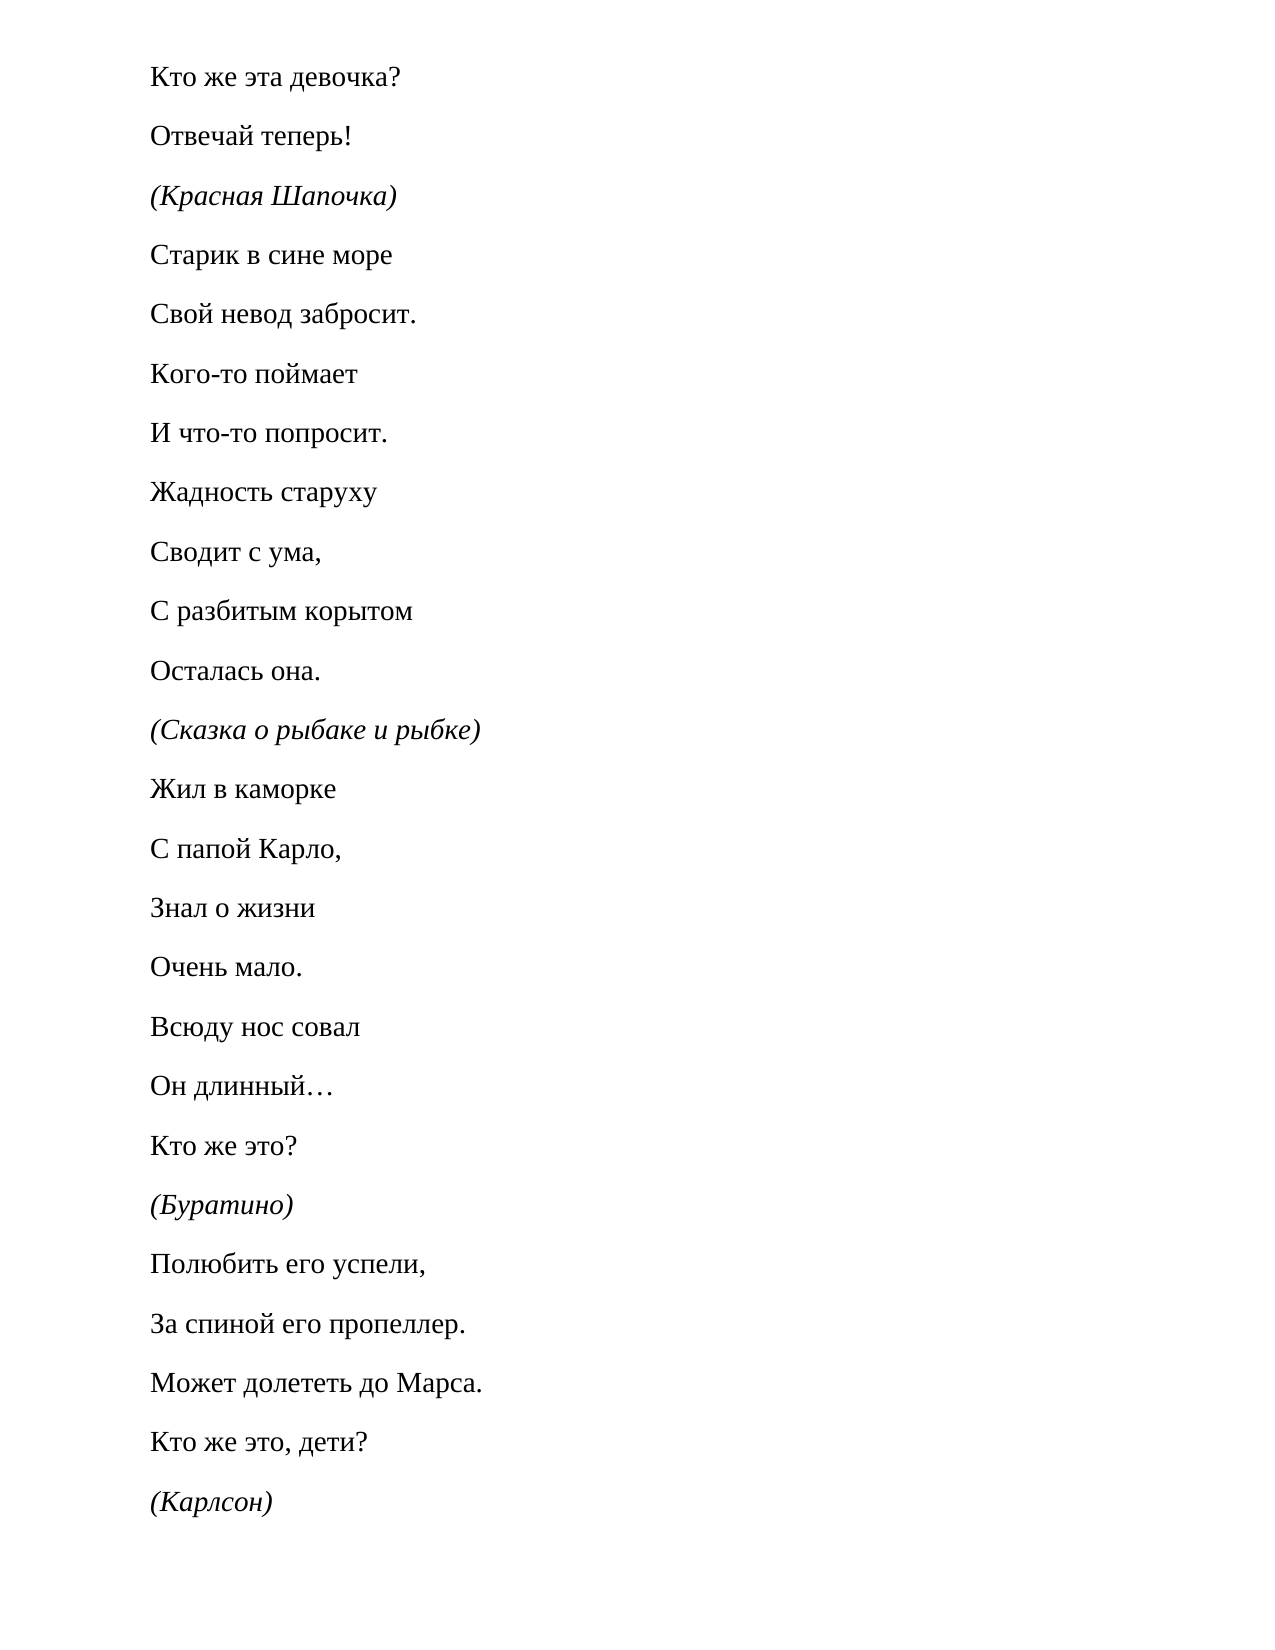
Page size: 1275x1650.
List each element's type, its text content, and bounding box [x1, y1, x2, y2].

text Жадность старуху [150, 474, 1125, 508]
text Полюбить его успели, [150, 1246, 1125, 1280]
text Осталась она. [150, 653, 1125, 686]
text С разбитым корытом [150, 593, 1125, 627]
text За спиной его пропеллер. [150, 1306, 1125, 1339]
text Всюду нос совал [150, 1009, 1125, 1042]
text Жил в каморке [150, 771, 1125, 805]
text Старик в сине море [150, 237, 1125, 271]
text Свой невод забросит. [150, 296, 1125, 330]
text С папой Карло, [150, 831, 1125, 864]
text И что-то попросит. [150, 415, 1125, 449]
text Очень мало. [150, 949, 1125, 983]
text (Буратино) [150, 1187, 1125, 1221]
text Может долететь до Марса. [150, 1365, 1125, 1399]
text Сводит с ума, [150, 534, 1125, 567]
text Кого-то поймает [150, 356, 1125, 389]
text Кто же эта девочка? [150, 59, 1125, 92]
text (Красная Шапочка) [150, 178, 1125, 211]
text Отвечай теперь! [150, 118, 1125, 152]
text Он длинный… [150, 1068, 1125, 1102]
text Кто же это, дети? [150, 1424, 1125, 1458]
text (Карлсон) [150, 1484, 1125, 1517]
text (Сказка о рыбаке и рыбке) [150, 712, 1125, 746]
text Знал о жизни [150, 890, 1125, 924]
text Кто же это? [150, 1128, 1125, 1161]
